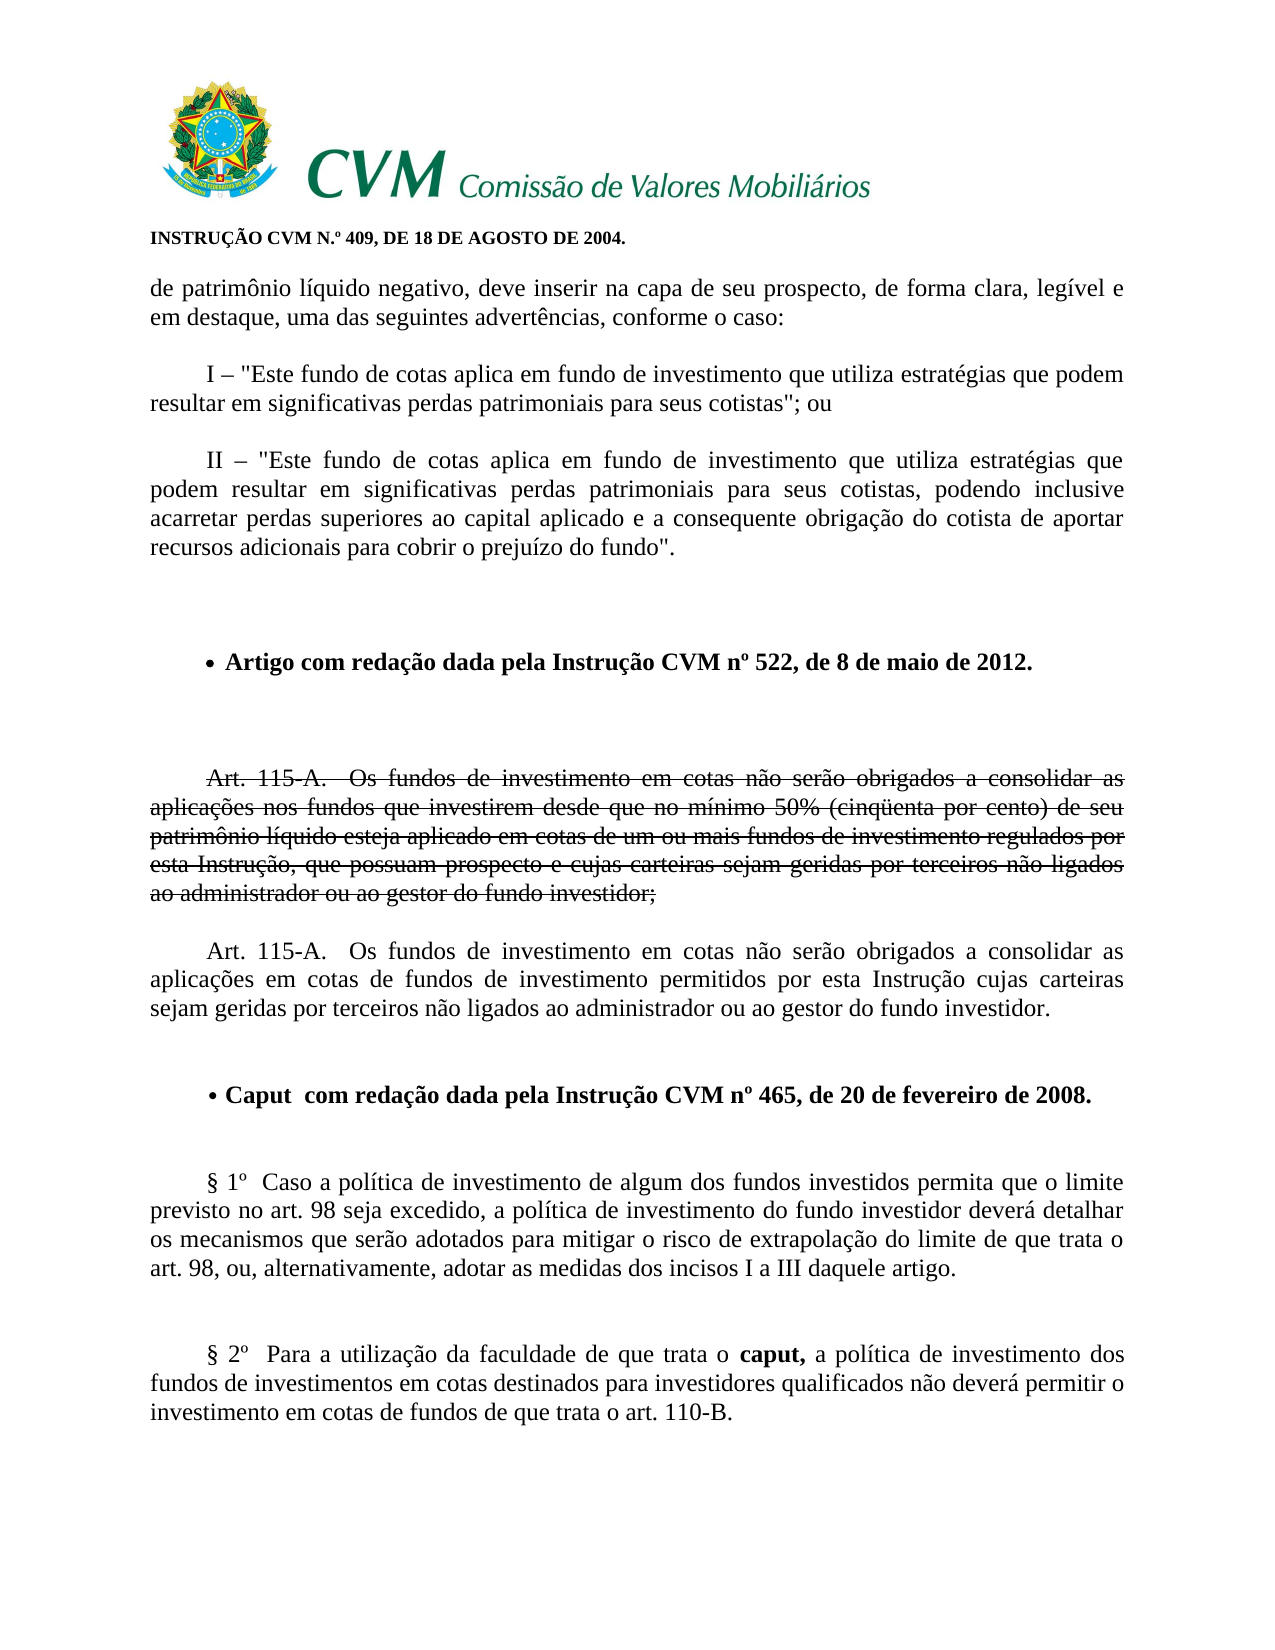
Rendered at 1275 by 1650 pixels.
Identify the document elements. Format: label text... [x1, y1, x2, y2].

text Art. 115-A. Os fundos de investimento em cotas não serão obrigados a consolidar as aplicações nos fundos que investirem desde que no mínimo 50% (cinqüenta por cento) de seu patrimônio líquido esteja aplicado em cotas de um ou mais fundos de investimento regulados por esta Instrução, que possuam prospecto e cujas carteiras sejam geridas por terceiros não ligados ao administrador ou ao gestor do fundo investidor; [150, 763, 1125, 836]
text II – "Este fundo de cotas aplica em fundo de investimento que utiliza estratégias que podem resultar em significativas perdas patrimoniais para seus cotistas, podendo inclusive acarretar perdas superiores ao capital aplicado e a consequente obrigação do cotista de aportar recursos adicionais para cobrir o prejuízo do fundo". [150, 445, 1125, 560]
text Art. 115-A. Os fundos de investimento em cotas não serão obrigados a consolidar as aplicações nos fundos que investirem desde que no mínimo 50% (cinqüenta por cento) de seu patrimônio líquido esteja aplicado em cotas de um ou mais fundos de investimento regulados por esta Instrução, que possuam prospecto e cujas carteiras sejam geridas por terceiros não ligados ao administrador ou ao gestor do fundo investidor; [150, 838, 1125, 907]
list Caput com redação dada pela Instrução CVM nº 465, de 20 de fevereiro de 2008. [150, 1080, 1125, 1109]
text § 1º Caso a política de investimento de algum dos fundos investidos permita que o limite previsto no art. 98 seja excedido, a política de investimento do fundo investidor deverá detalhar os mecanismos que serão adotados para mitigar o risco de extrapolação do limite de que trata o art. 98, ou, alternativamente, adotar as medidas dos incisos I a III daquele artigo. [150, 1167, 1125, 1282]
text I – "Este fundo de cotas aplica em fundo de investimento que utiliza estratégias que podem resultar em significativas perdas patrimoniais para seus cotistas"; ou [150, 359, 1125, 417]
text Art. 115-A. Os fundos de investimento em cotas não serão obrigados a consolidar as aplicações em cotas de fundos de investimento permitidos por esta Instrução cujas carteiras sejam geridas por terceiros não ligados ao administrador ou ao gestor do fundo investidor. [150, 936, 1125, 1022]
text § 2º Para a utilização da faculdade de que trata o caput, a política de investimento dos fundos de investimentos em cotas destinados para investidores qualificados não deverá permitir o investimento em cotas de fundos de que trata o art. 110-B. [150, 1339, 1125, 1426]
list Artigo com redação dada pela Instrução CVM nº 522, de 8 de maio de 2012. [150, 647, 1125, 676]
picture [150, 75, 876, 204]
